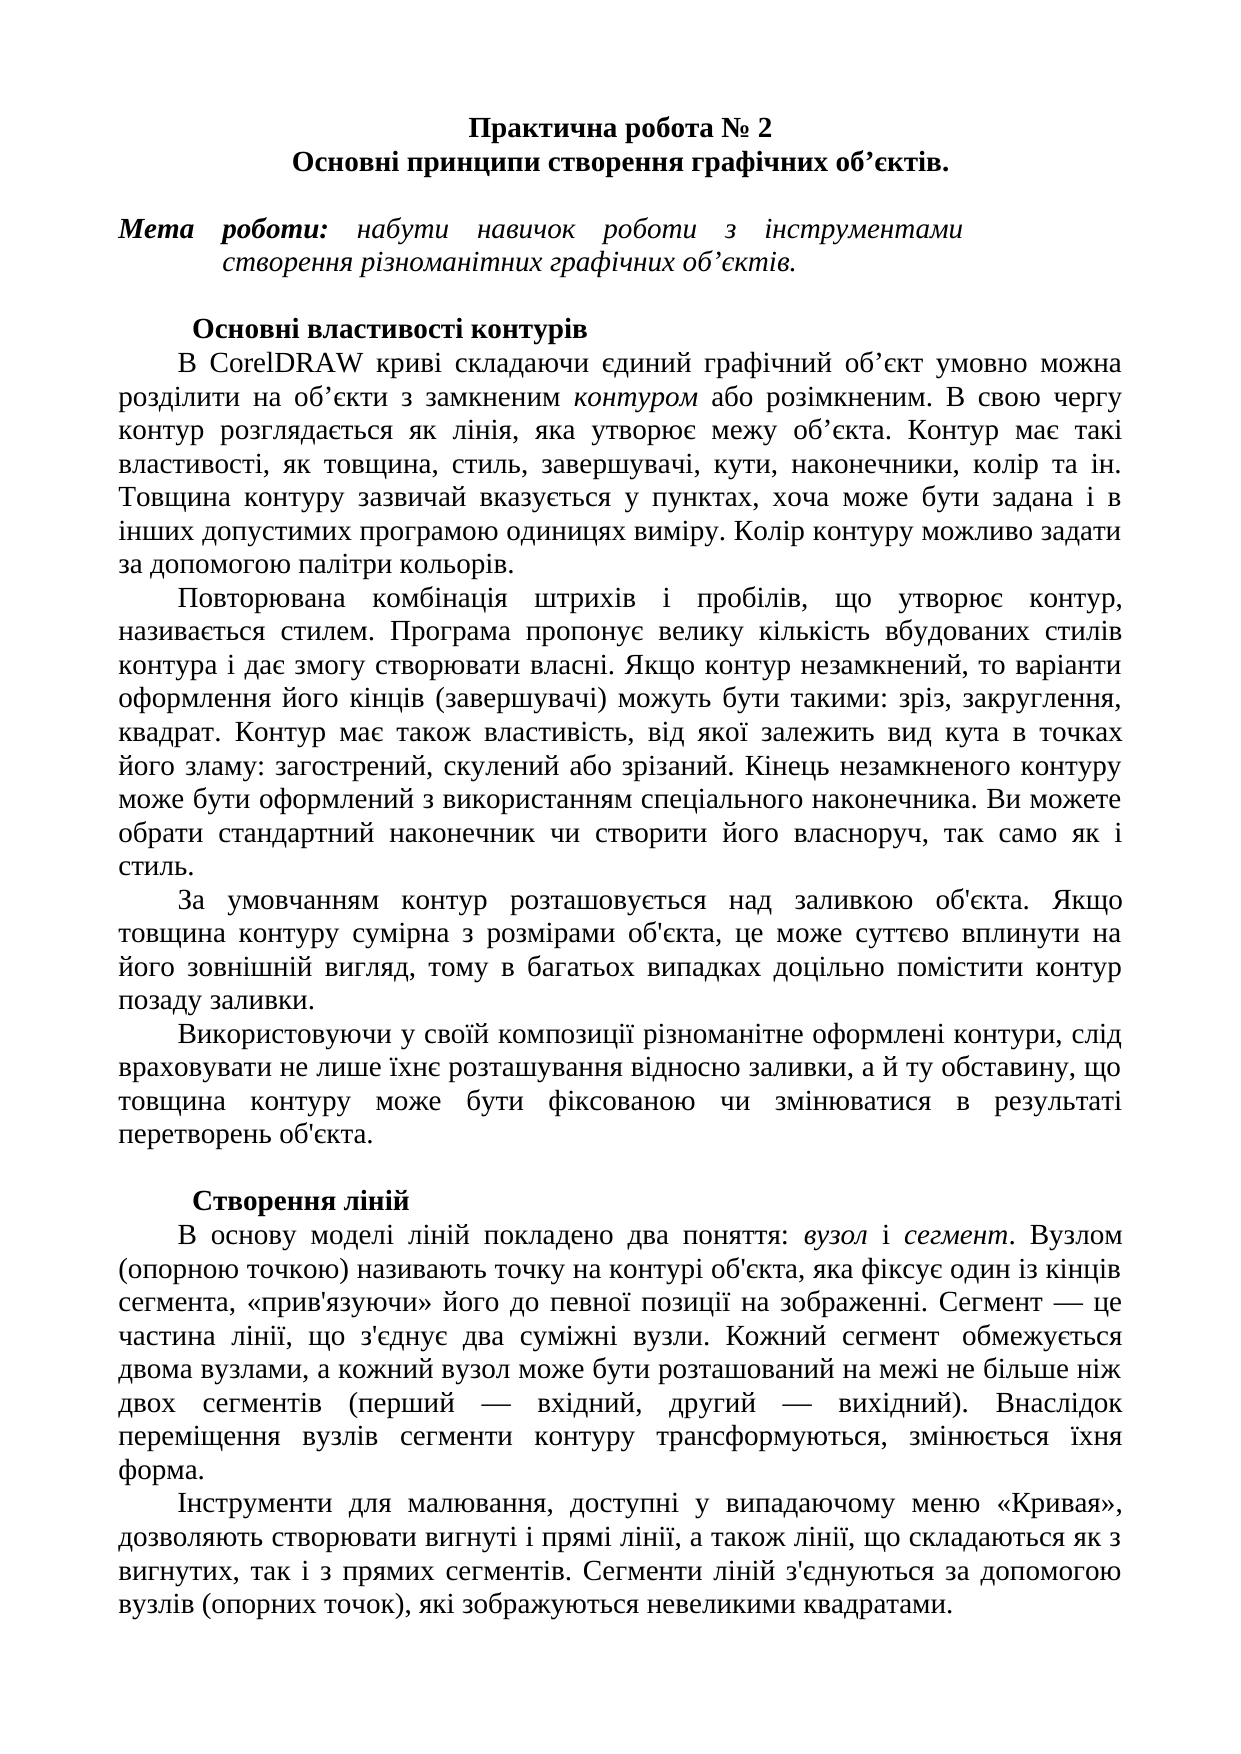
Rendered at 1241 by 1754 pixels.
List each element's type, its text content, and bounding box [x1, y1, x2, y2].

text Інструменти для малювання, доступні у випадаючому меню «Кривая», дозволяють створювати вигнуті і прямі лінії, а також лінії, що складаються як з вигнутих, так і з прямих сегментів. Сегменти ліній з'єднуються за допомогою вузлів (опорних точок), які зображуються невеликими квадратами. [118, 1486, 1122, 1620]
text Повторювана комбінація штрихів і пробілів, що утворює контур, називається стилем. Програма пропонує велику кількість вбудованих стилів контура і дає змогу створювати власні. Якщо контур незамкнений, то варіанти оформлення його кінців (завершувачі) можуть бути такими: зріз, закруглення, квадрат. Контур має також властивість, від якої залежить вид кута в точках його зламу: загострений, скулений або зрізаний. Кінець незамкненого контуру може бути оформлений з використанням спеціального наконечника. Ви можете обрати стандартний наконечник чи створити його власноруч, так само як і стиль. [118, 580, 1123, 882]
text Практична робота № 2 [165, 110, 1076, 144]
text Використовуючи у своїй композиції різноманітне оформлені контури, слід враховувати не лише їхнє розташування відносно заливки, а й ту обставину, що товщина контуру може бути фіксованою чи змінюватися в результаті перетворень об'єкта. [118, 1016, 1123, 1150]
text Основні властивості контурів [192, 312, 1144, 345]
text Створення ліній [192, 1184, 1144, 1217]
text Мета роботи: набути навичок роботи з інструментами створення різноманітних графічних об’єктів. [118, 211, 1123, 278]
text В основу моделі ліній покладено два поняття: вузол і сегмент. Вузлом (опорною точкою) називають точку на контурі об'єкта, яка фіксує один із кінців сегмента, «прив'язуючи» його до певної позиції на зображенні. Сегмент — це частина лінії, що з'єднує два суміжні вузли. Кожний сегмент обмежується двома вузлами, а кожний вузол може бути розташований на межі не більше ніж двох сегментів (перший — вхідний, другий — вихідний). Внаслідок переміщення вузлів сегменти контуру трансформуються, змінюється їхня форма. [118, 1217, 1123, 1486]
text За умовчанням контур розташовується над заливкою об'єкта. Якщо товщина контуру сумірна з розмірами об'єкта, це може суттєво вплинути на його зовнішній вигляд, тому в багатьох випадках доцільно помістити контур позаду заливки. [118, 882, 1123, 1016]
text В CorelDRAW криві складаючи єдиний графічний об’єкт умовно можна розділити на об’єкти з замкненим контуром або розімкненим. В свою чергу контур розглядається як лінія, яка утворює межу об’єкта. Контур має такі властивості, як товщина, стиль, завершувачі, кути, наконечники, колір та ін. Товщина контуру зазвичай вказується у пунктах, хоча може бути задана і в інших допустимих програмою одиницях виміру. Колір контуру можливо задати за допомогою палітри кольорів. [118, 345, 1123, 580]
text Основні принципи створення графічних об’єктів. [165, 144, 1076, 177]
